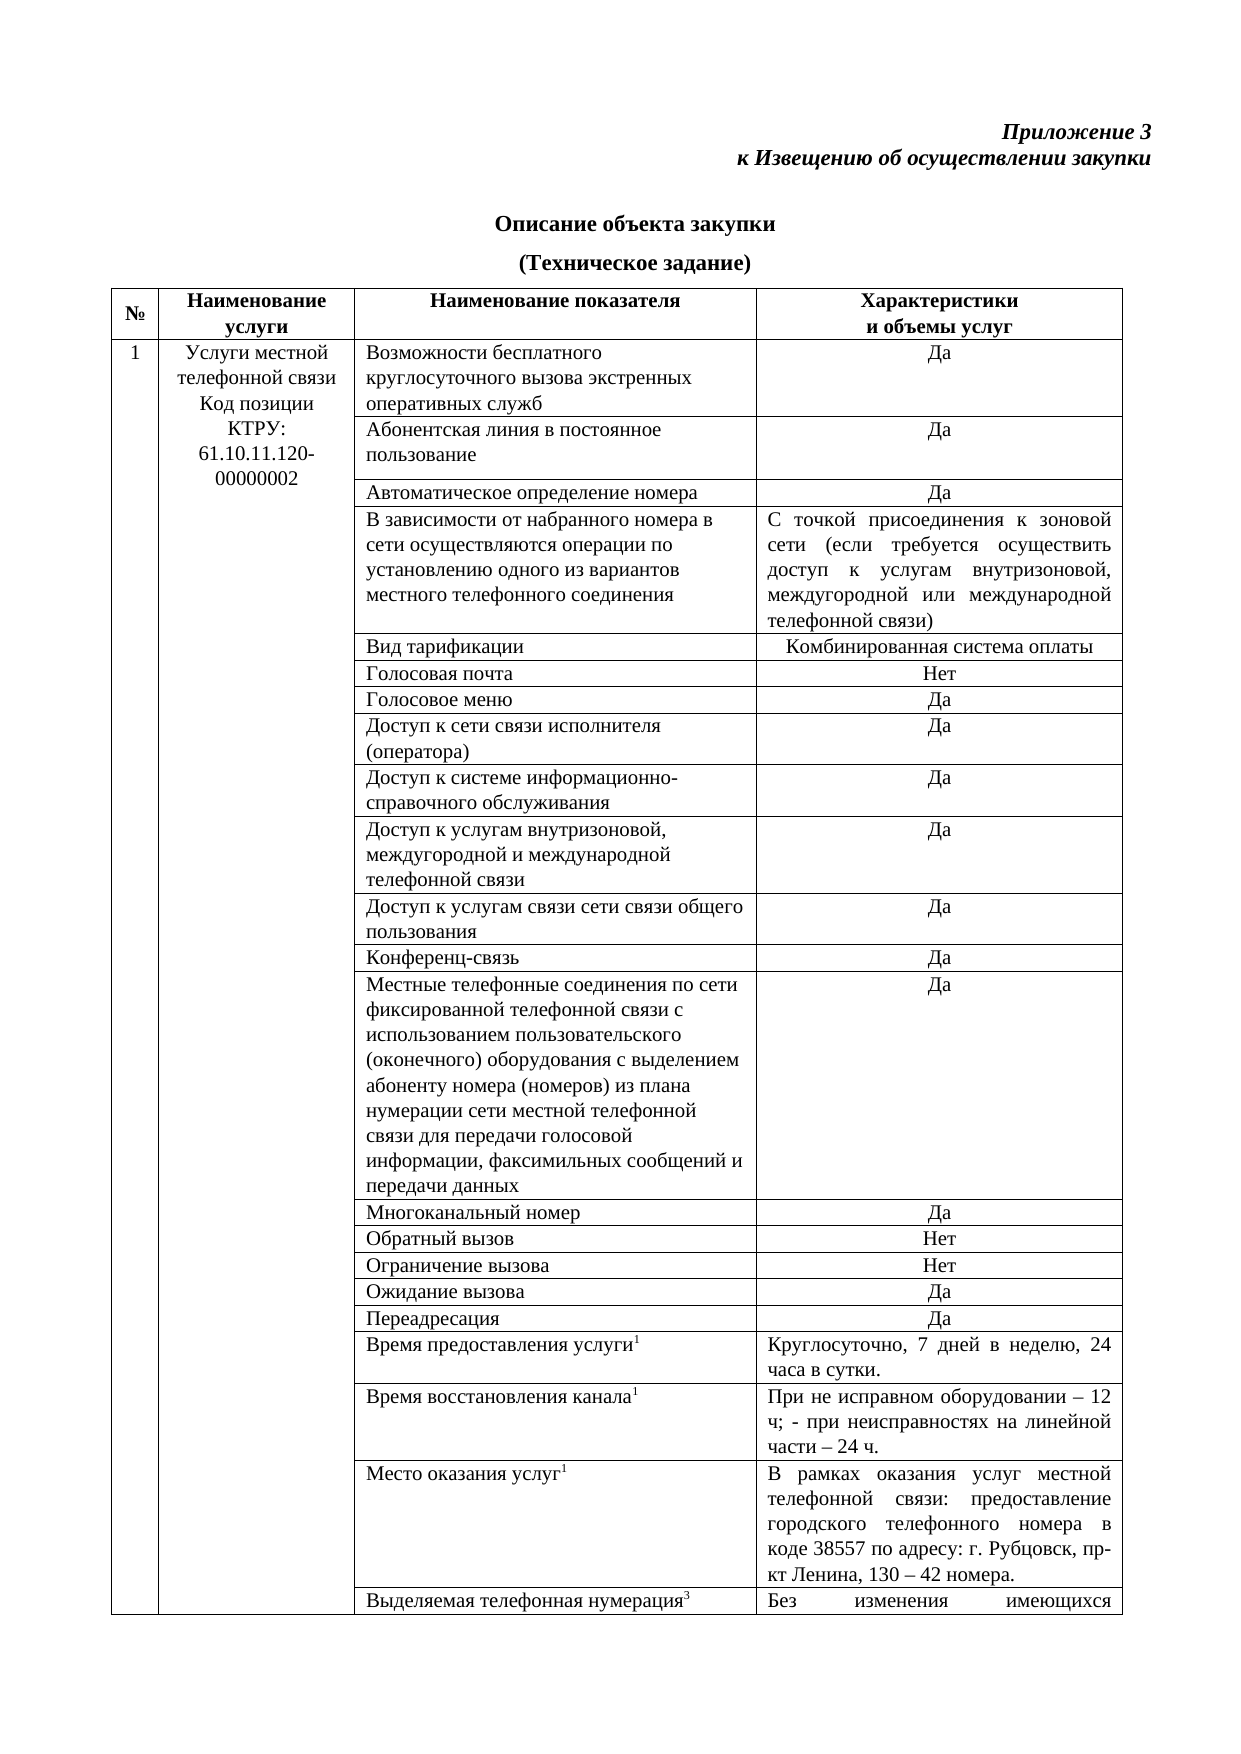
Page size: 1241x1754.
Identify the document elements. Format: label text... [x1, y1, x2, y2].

table_cell Услуги местной телефонной связи Код позиции КТРУ: 61.10.11.120-00000002 [159, 340, 354, 1613]
table_cell Да [757, 1200, 1122, 1225]
table_header Наименование услуги [159, 289, 354, 339]
table_header № [112, 289, 158, 339]
table_cell Обратный вызов [355, 1226, 756, 1252]
table_cell Да [757, 480, 1122, 506]
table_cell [355, 1588, 756, 1613]
table_cell Да [757, 417, 1122, 479]
table_cell В зависимости от набранного номера в сети осуществляются операции по установлению одного из вариантов местного телефонного соединения [355, 507, 756, 633]
table_header Наименование показателя [355, 289, 756, 339]
text к Извещению об осуществлении закупки [118, 144, 1152, 171]
table_cell Доступ к услугам внутризоновой, междугородной и международной телефонной связи [355, 817, 756, 893]
table_cell Ограничение вызова [355, 1253, 756, 1278]
text Описание объекта закупки [118, 210, 1152, 236]
table_cell Возможности бесплатного круглосуточного вызова экстренных оперативных служб [355, 340, 756, 416]
table_cell Доступ к сети связи исполнителя (оператора) [355, 714, 756, 764]
table_cell Да [757, 1279, 1122, 1305]
table_cell Да [757, 945, 1122, 971]
table_cell Переадресация [355, 1306, 756, 1331]
table_cell Время восстановления канала1 [355, 1384, 756, 1460]
table_cell Нет [757, 1226, 1122, 1252]
table_cell Доступ к услугам связи сети связи общего пользования [355, 894, 756, 944]
table_header Характеристики и объемы услуг [757, 289, 1122, 339]
table_cell Голосовая почта [355, 661, 756, 686]
table_cell Ожидание вызова [355, 1279, 756, 1305]
table_cell Да [757, 687, 1122, 712]
table_cell Автоматическое определение номера [355, 480, 756, 506]
table_cell Местные телефонные соединения по сети фиксированной телефонной связи с использованием пользовательского (оконечного) оборудования с выделением абоненту номера (номеров) из плана нумерации сети местной телефонной связи для передачи голосовой информации, факсимильных сообщений и передачи данных [355, 972, 756, 1199]
table_cell Время предоставления услуги1 [355, 1332, 756, 1383]
table_cell 1 [112, 340, 158, 1613]
text (Техническое задание) [118, 248, 1152, 275]
table_cell Голосовое меню [355, 687, 756, 712]
table_cell Да [757, 894, 1122, 944]
table_cell Да [757, 714, 1122, 764]
table_cell Да [757, 765, 1122, 816]
table_cell Да [757, 340, 1122, 416]
table_cell Да [757, 817, 1122, 893]
table_cell С точкой присоединения к зоновой сети (если требуется осуществить доступ к услугам внутризоновой, междугородной или международной телефонной связи) [757, 507, 1122, 633]
table_cell В рамках оказания услуг местной телефонной связи: предоставление городского телефонного номера в коде 38557 по адресу: г. Рубцовск, пр-кт Ленина, 130 – 42 номера. [757, 1461, 1122, 1587]
table_cell Да [757, 1306, 1122, 1331]
table_cell Многоканальный номер [355, 1200, 756, 1225]
table_cell Нет [757, 1253, 1122, 1278]
table_cell Место оказания услуг1 [355, 1461, 756, 1587]
text Приложение 3 [118, 118, 1152, 144]
table_cell Нет [757, 661, 1122, 686]
table_cell Круглосуточно, 7 дней в неделю, 24 часа в сутки. [757, 1332, 1122, 1383]
table_cell Конференц-связь [355, 945, 756, 971]
table_cell При не исправном оборудовании – 12 ч; - при неисправностях на линейной части – 24 ч. [757, 1384, 1122, 1460]
table_cell Комбинированная система оплаты [757, 634, 1122, 659]
table_cell Абонентская линия в постоянное пользование [355, 417, 756, 479]
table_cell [757, 1588, 1122, 1613]
table_cell Доступ к системе информационно-справочного обслуживания [355, 765, 756, 816]
table_cell Да [757, 972, 1122, 1199]
table_cell Вид тарификации [355, 634, 756, 659]
